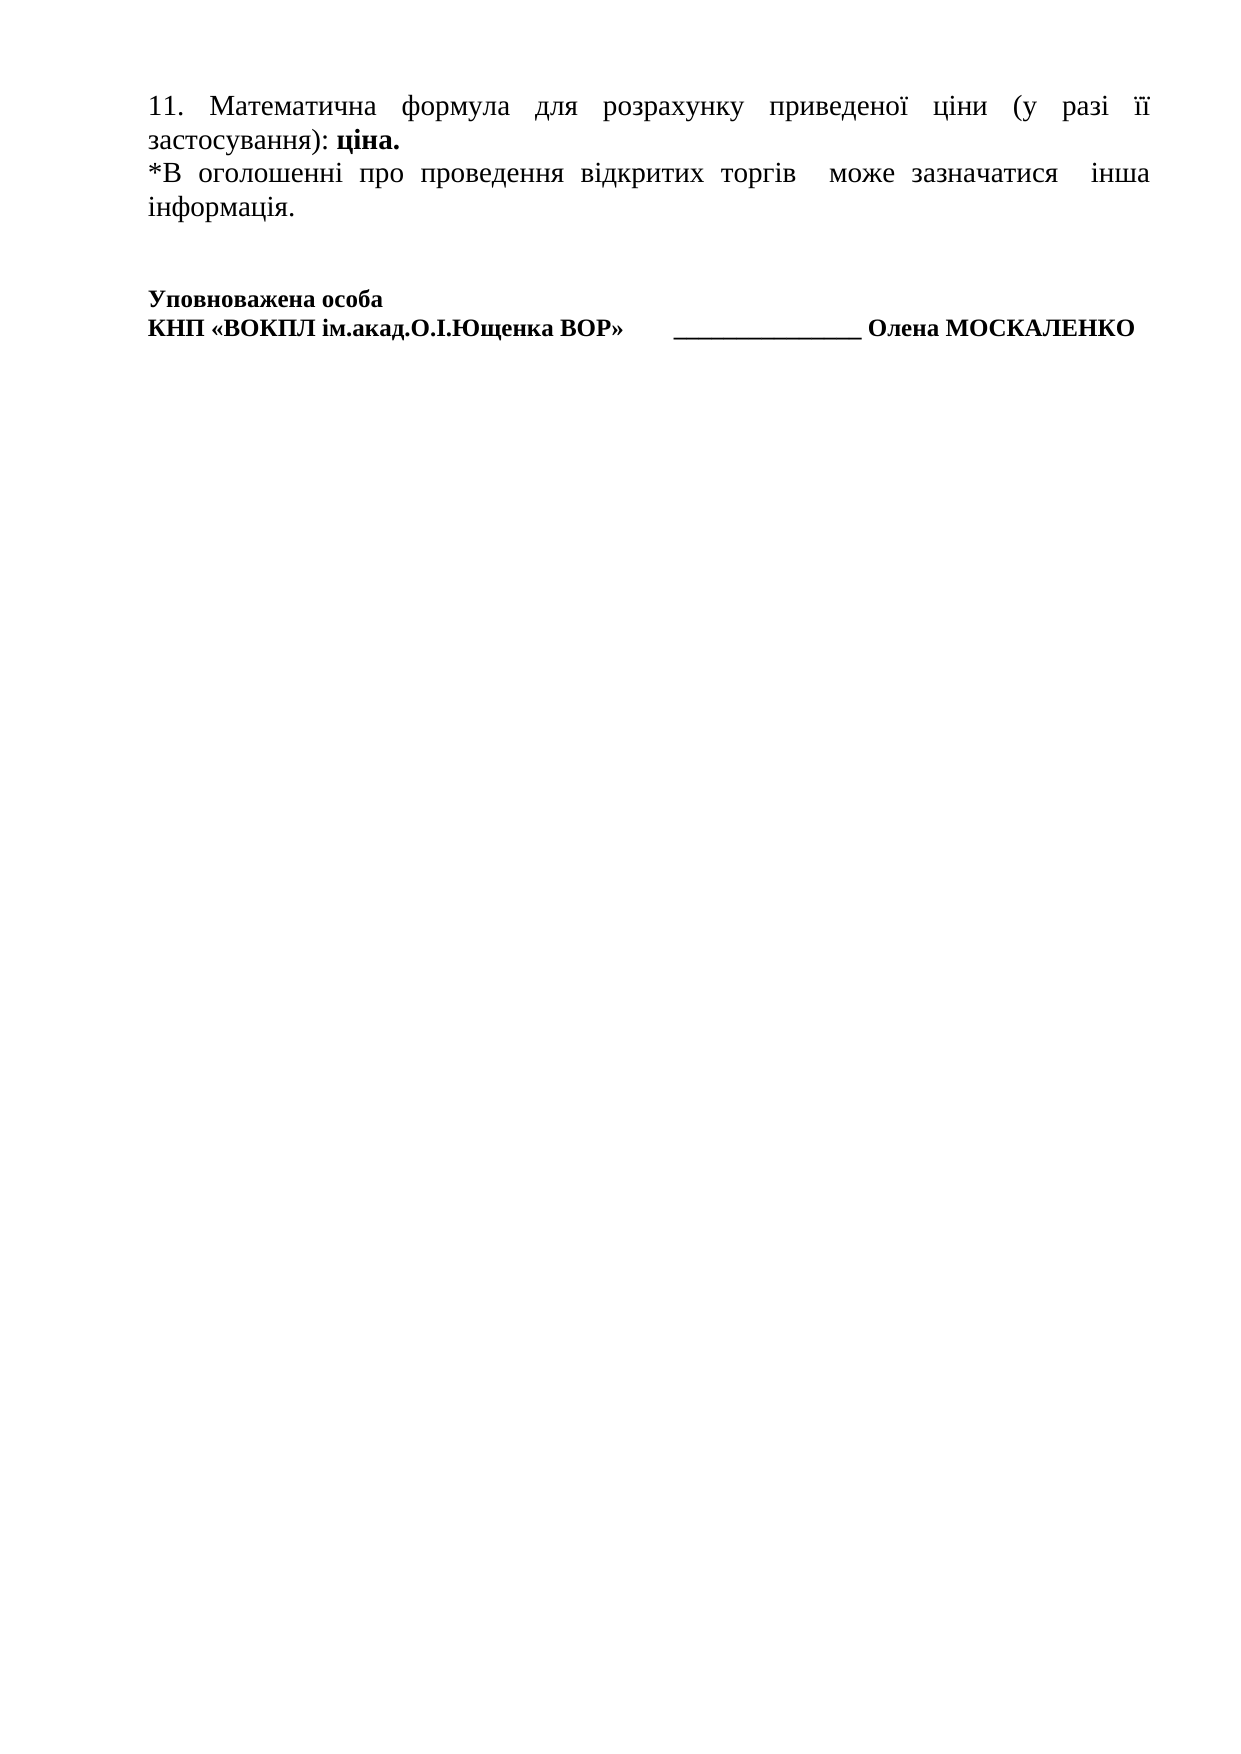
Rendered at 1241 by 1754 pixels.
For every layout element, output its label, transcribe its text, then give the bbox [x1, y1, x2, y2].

text КНП «ВОКПЛ ім.акад.О.І.Ющенка ВОР» _______________ Олена МОСКАЛЕНКО [148, 313, 1152, 342]
text Уповноважена особа [148, 284, 1152, 313]
text 11. Математична формула для розрахунку приведеної ціни (у разі її застосування): ціна. [148, 88, 1152, 156]
text *В оголошенні про проведення відкритих торгів може зазначатися інша інформація. [148, 156, 1152, 223]
